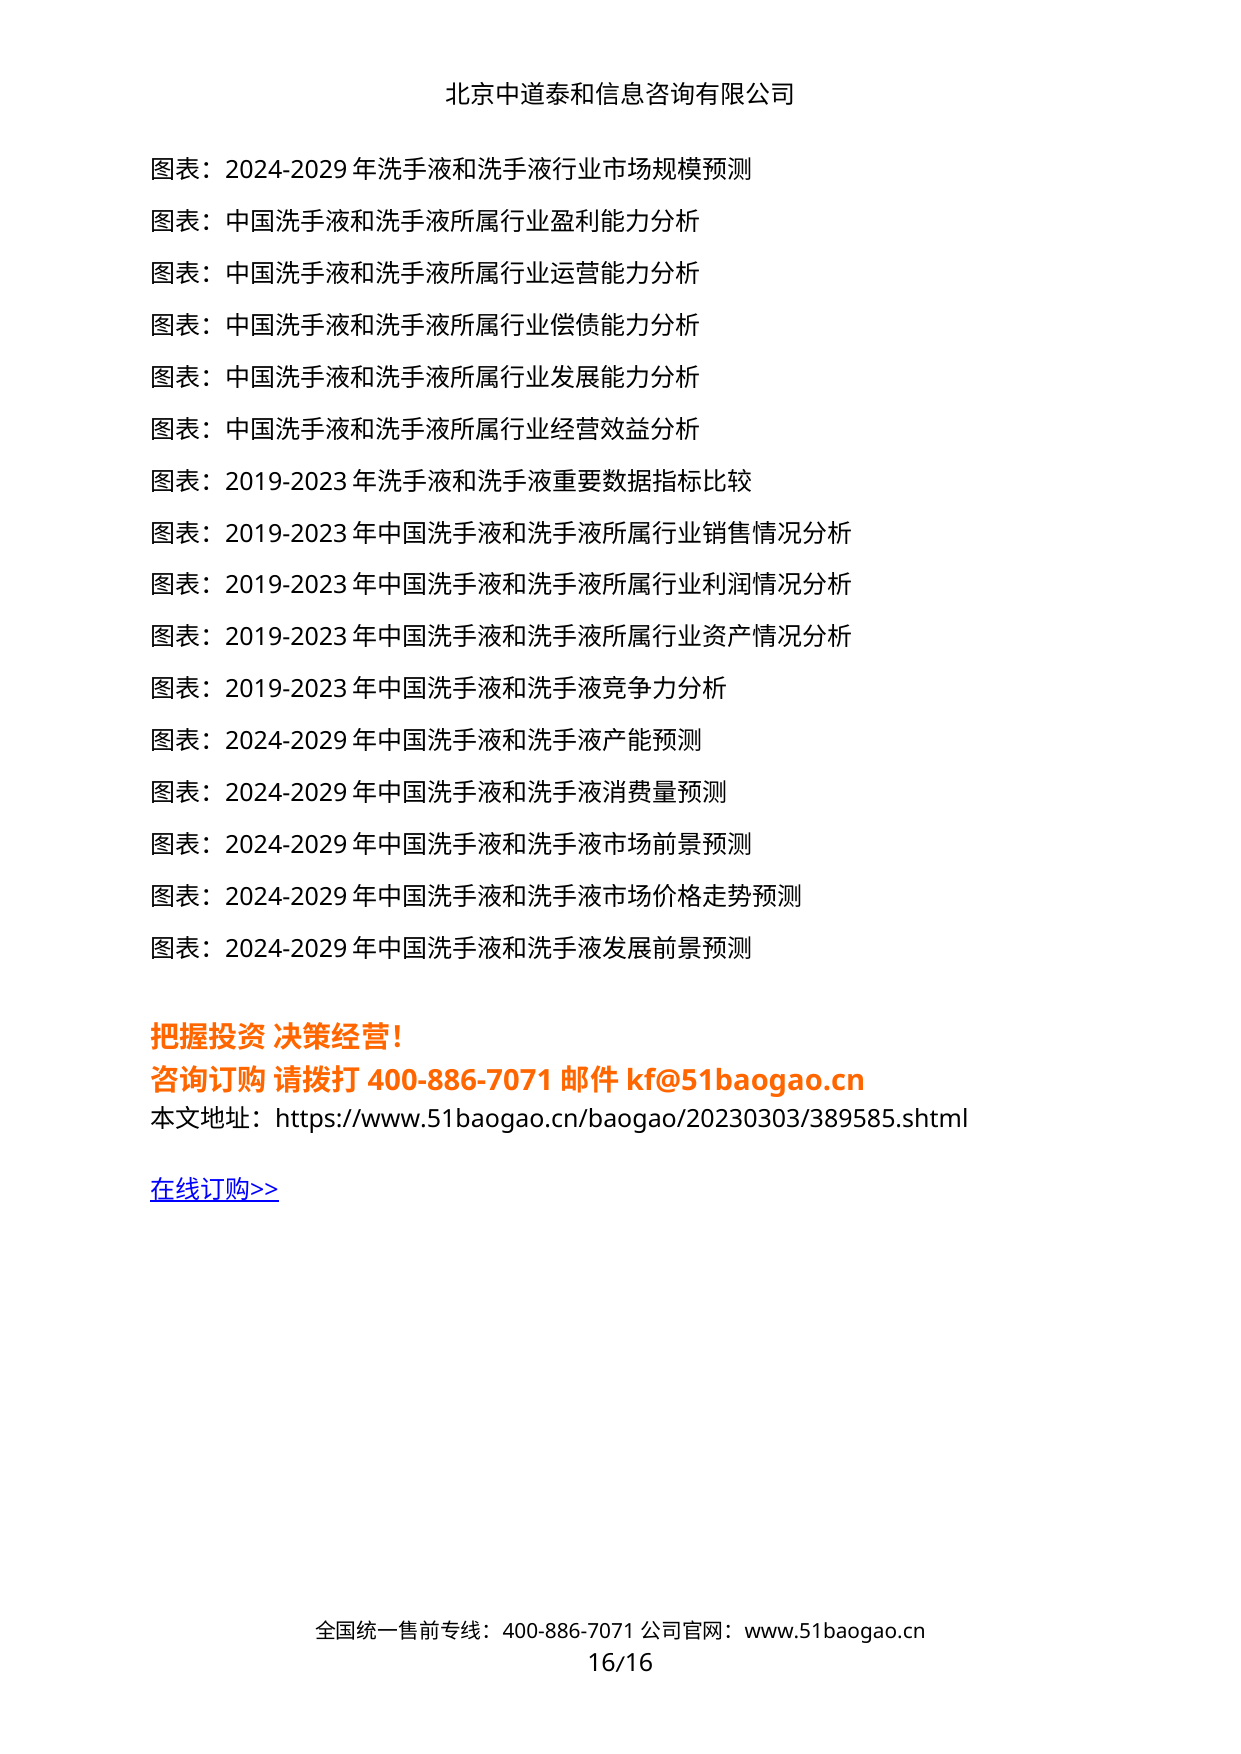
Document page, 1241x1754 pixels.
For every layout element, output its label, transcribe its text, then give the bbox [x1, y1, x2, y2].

text 图表：2024-2029年中国洗手液和洗手液市场价格走势预测 [150, 876, 1090, 912]
text 图表：2024-2029年中国洗手液和洗手液消费量预测 [150, 772, 1090, 809]
text 图表：2024-2029年中国洗手液和洗手液产能预测 [150, 721, 1090, 757]
text 图表：中国洗手液和洗手液所属行业偿债能力分析 [150, 306, 1090, 342]
text 图表：2024-2029年中国洗手液和洗手液发展前景预测 [150, 928, 1090, 964]
text 图表：2019-2023年中国洗手液和洗手液竞争力分析 [150, 669, 1090, 705]
text 图表：中国洗手液和洗手液所属行业盈利能力分析 [150, 202, 1090, 238]
text 图表：2024-2029年洗手液和洗手液行业市场规模预测 [150, 150, 1090, 186]
text 图表：2019-2023年洗手液和洗手液重要数据指标比较 [150, 461, 1090, 497]
text 把握投资 决策经营！咨询订购 请拨打 400-886-7071 邮件 kf@51baogao.cn本文地址：https://www.51baogao.cn/baogao/20230303/389585.shtml [150, 980, 1090, 1135]
text 图表：中国洗手液和洗手液所属行业运营能力分析 [150, 254, 1090, 290]
text 图表：中国洗手液和洗手液所属行业发展能力分析 [150, 357, 1090, 394]
text 图表：2019-2023年中国洗手液和洗手液所属行业利润情况分析 [150, 565, 1090, 601]
text 图表：中国洗手液和洗手液所属行业经营效益分析 [150, 409, 1090, 446]
text 图表：2024-2029年中国洗手液和洗手液市场前景预测 [150, 824, 1090, 861]
text 图表：2019-2023年中国洗手液和洗手液所属行业销售情况分析 [150, 513, 1090, 549]
text 在线订购>> [150, 1135, 1090, 1205]
text 图表：2019-2023年中国洗手液和洗手液所属行业资产情况分析 [150, 617, 1090, 653]
